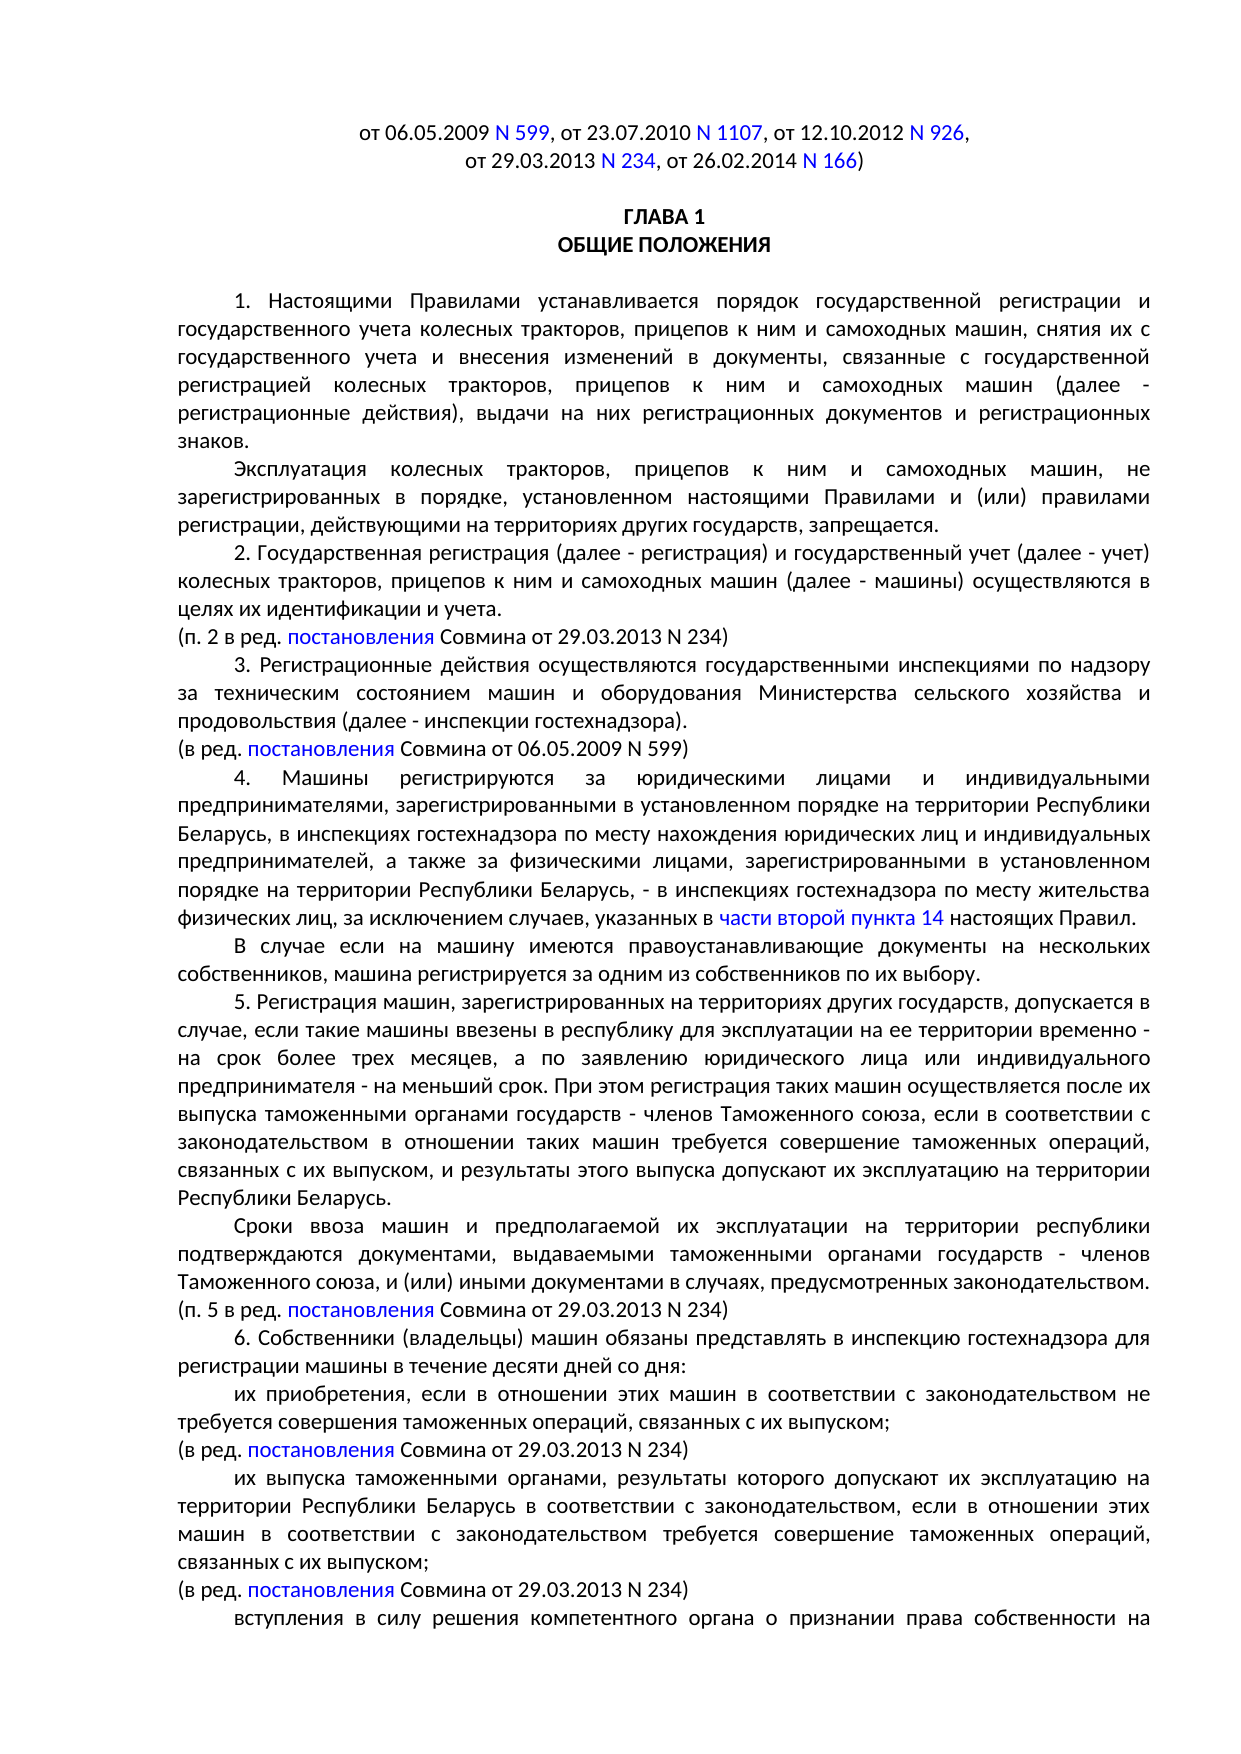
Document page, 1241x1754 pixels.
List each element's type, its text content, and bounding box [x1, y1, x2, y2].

text (в ред. постановления Совмина от 29.03.2013 N 234) [177, 1575, 1152, 1603]
text (в ред. постановления Совмина от 06.05.2009 N 599) [177, 734, 1152, 763]
text (в ред. постановления Совмина от 29.03.2013 N 234) [177, 1435, 1152, 1463]
text 4. Машины регистрируются за юридическими лицами и индивидуальными предпринимателями, зарегистрированными в установленном порядке на территории Республики Беларусь, в инспекциях гостехнадзора по месту нахождения юридических лиц и индивидуальных предпринимателей, а также за физическими лицами, зарегистрированными в установленном порядке на территории Республики Беларусь, - в инспекциях гостехнадзора по месту жительства физических лиц, за исключением случаев, указанных в части второй пункта 14 настоящих Правил. [177, 763, 1152, 931]
text ОБЩИЕ ПОЛОЖЕНИЯ [177, 230, 1152, 258]
text от 29.03.2013 N 234, от 26.02.2014 N 166) [177, 146, 1152, 174]
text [177, 1603, 1152, 1631]
text от 06.05.2009 N 599, от 23.07.2010 N 1107, от 12.10.2012 N 926, [177, 118, 1152, 146]
text Сроки ввоза машин и предполагаемой их эксплуатации на территории республики подтверждаются документами, выдаваемыми таможенными органами государств - членов Таможенного союза, и (или) иными документами в случаях, предусмотренных законодательством. [177, 1211, 1152, 1295]
text (п. 2 в ред. постановления Совмина от 29.03.2013 N 234) [177, 622, 1152, 651]
text 5. Регистрация машин, зарегистрированных на территориях других государств, допускается в случае, если такие машины ввезены в республику для эксплуатации на ее территории временно - на срок более трех месяцев, а по заявлению юридического лица или индивидуального предпринимателя - на меньший срок. При этом регистрация таких машин осуществляется после их выпуска таможенными органами государств - членов Таможенного союза, если в соответствии с законодательством в отношении таких машин требуется совершение таможенных операций, связанных с их выпуском, и результаты этого выпуска допускают их эксплуатацию на территории Республики Беларусь. [177, 987, 1152, 1211]
text В случае если на машину имеются правоустанавливающие документы на нескольких собственников, машина регистрируется за одним из собственников по их выбору. [177, 931, 1152, 987]
text (п. 5 в ред. постановления Совмина от 29.03.2013 N 234) [177, 1295, 1152, 1323]
text их выпуска таможенными органами, результаты которого допускают их эксплуатацию на территории Республики Беларусь в соответствии с законодательством, если в отношении этих машин в соответствии с законодательством требуется совершение таможенных операций, связанных с их выпуском; [177, 1463, 1152, 1575]
text 1. Настоящими Правилами устанавливается порядок государственной регистрации и государственного учета колесных тракторов, прицепов к ним и самоходных машин, снятия их с государственного учета и внесения изменений в документы, связанные с государственной регистрацией колесных тракторов, прицепов к ним и самоходных машин (далее - регистрационные действия), выдачи на них регистрационных документов и регистрационных знаков. [177, 286, 1152, 454]
text ГЛАВА 1 [177, 202, 1152, 230]
text 6. Собственники (владельцы) машин обязаны представлять в инспекцию гостехнадзора для регистрации машины в течение десяти дней со дня: [177, 1323, 1152, 1379]
text их приобретения, если в отношении этих машин в соответствии с законодательством не требуется совершения таможенных операций, связанных с их выпуском; [177, 1379, 1152, 1435]
text Эксплуатация колесных тракторов, прицепов к ним и самоходных машин, не зарегистрированных в порядке, установленном настоящими Правилами и (или) правилами регистрации, действующими на территориях других государств, запрещается. [177, 454, 1152, 538]
text 3. Регистрационные действия осуществляются государственными инспекциями по надзору за техническим состоянием машин и оборудования Министерства сельского хозяйства и продовольствия (далее - инспекции гостехнадзора). [177, 651, 1152, 734]
text 2. Государственная регистрация (далее - регистрация) и государственный учет (далее - учет) колесных тракторов, прицепов к ним и самоходных машин (далее - машины) осуществляются в целях их идентификации и учета. [177, 538, 1152, 622]
